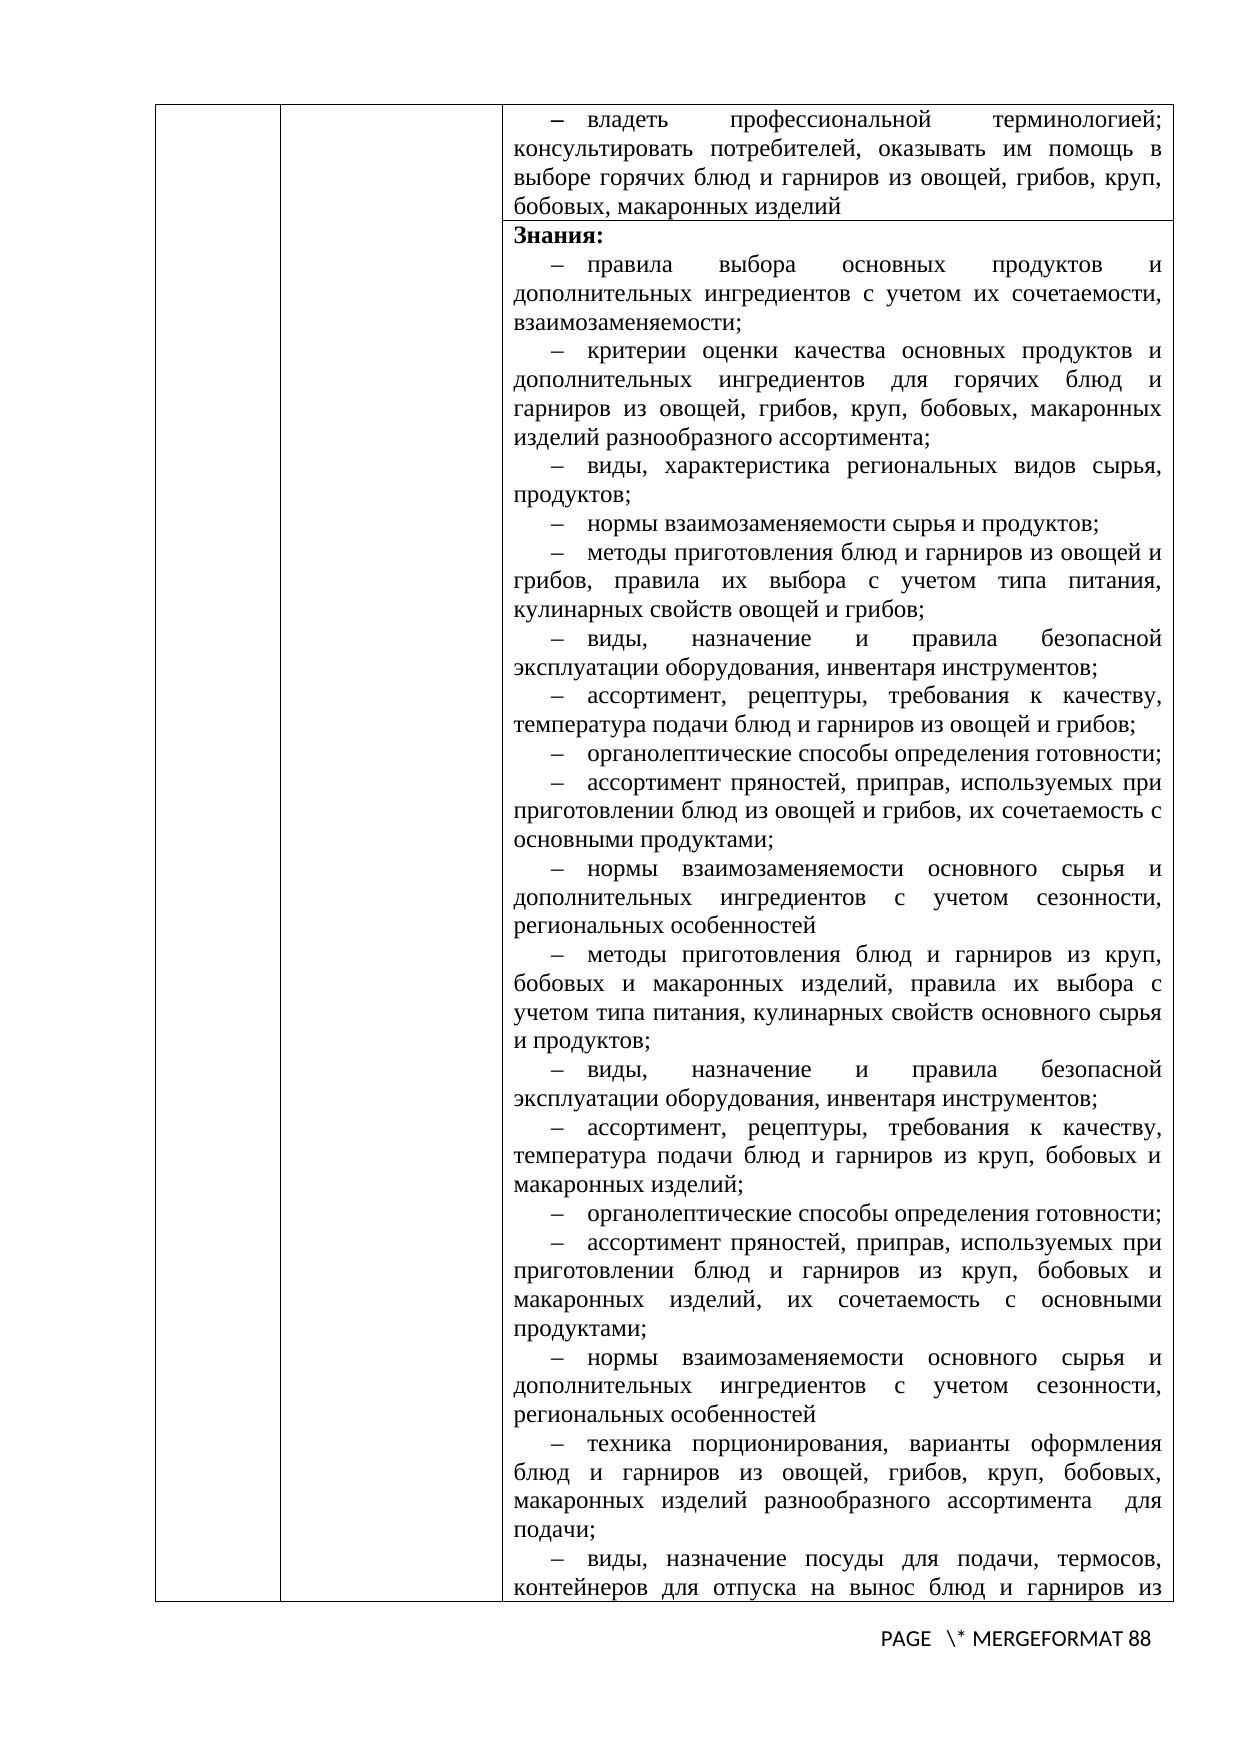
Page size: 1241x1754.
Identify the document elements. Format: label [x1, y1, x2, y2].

table_cell [503, 221, 1173, 1601]
table_cell [503, 105, 1173, 219]
